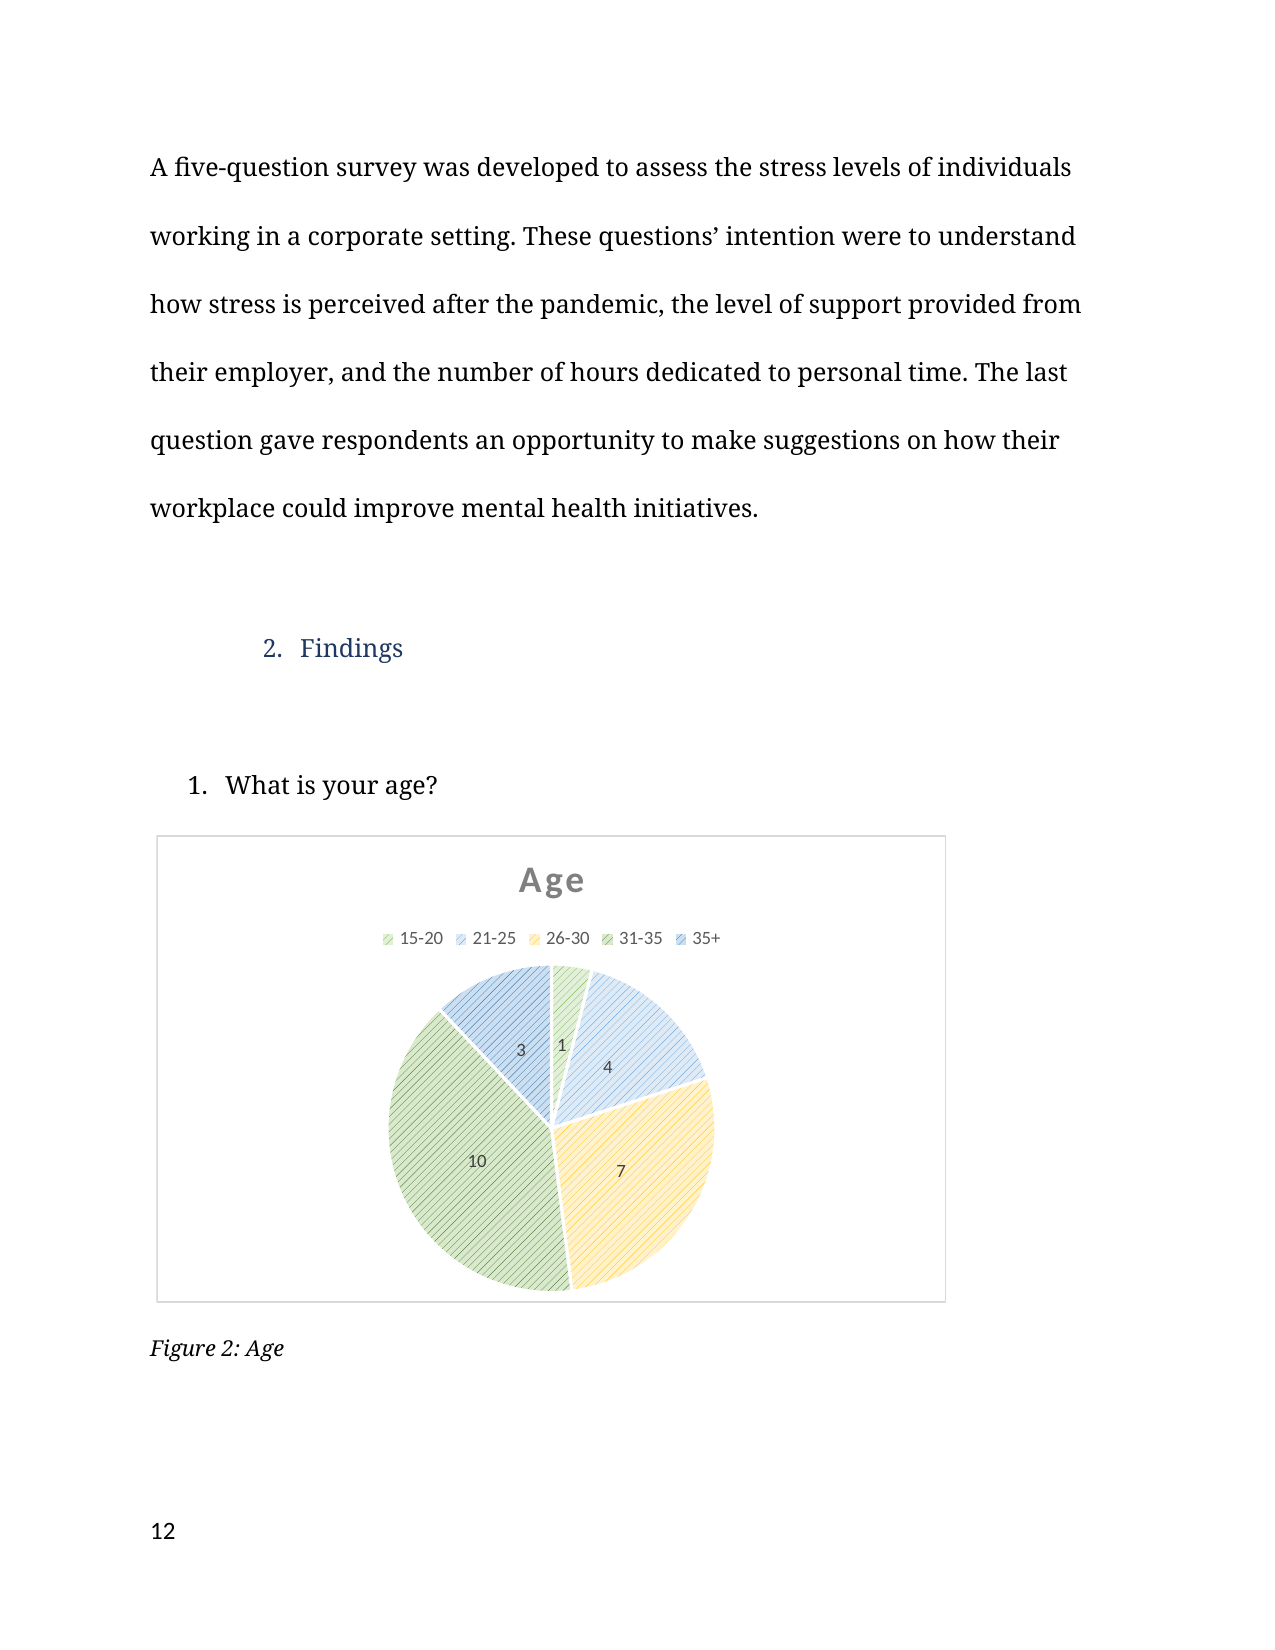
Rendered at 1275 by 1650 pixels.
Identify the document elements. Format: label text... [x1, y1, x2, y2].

text Figure 2: Age [150, 835, 1125, 1423]
text A five-question survey was developed to assess the stress levels of individuals working in a corporate setting. These questions’ intention were to understand how stress is perceived after the pandemic, the level of support provided from their employer, and the number of hours dedicated to personal time. The last question gave respondents an opportunity to make suggestions on how their workplace could improve mental health initiatives. [150, 150, 1125, 525]
list What is your age? [187, 767, 1125, 801]
subtitle Findings [262, 631, 1125, 665]
